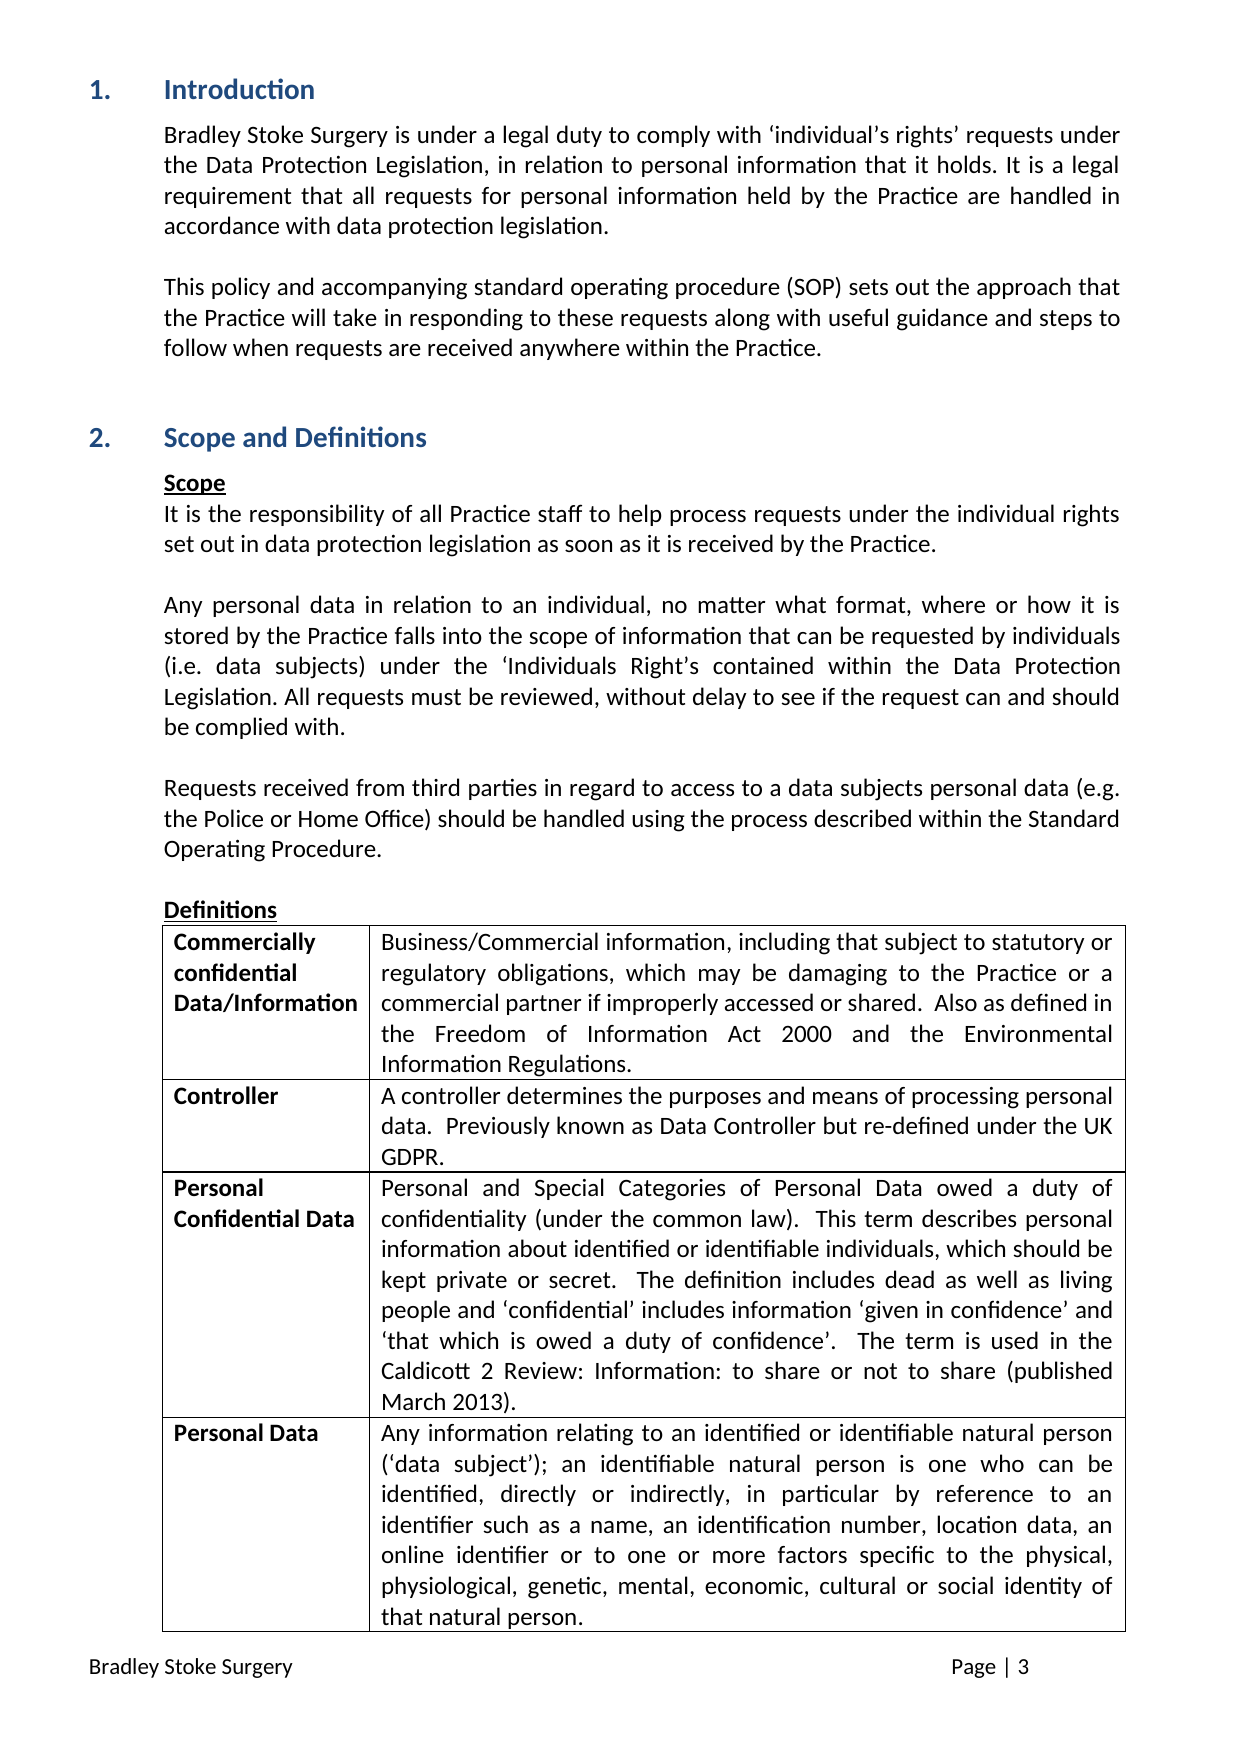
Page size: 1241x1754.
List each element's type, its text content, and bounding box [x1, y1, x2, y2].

text This policy and accompanying standard operating procedure (SOP) sets out the approach that the Practice will take in responding to these requests along with useful guidance and steps to follow when requests are received anywhere within the Practice. [164, 272, 1122, 363]
text Requests received from third parties in regard to access to a data subjects personal data (e.g. the Police or Home Office) should be handled using the process described within the Standard Operating Procedure. [164, 772, 1122, 864]
text Definitions [164, 894, 1152, 925]
table_header Business/Commercial information, including that subject to statutory or regulatory obligations, which may be damaging to the Practice or a commercial partner if improperly accessed or shared. Also as defined in the Freedom of Information Act 2000 and the Environmental Information Regulations. [370, 926, 1125, 1079]
table_header Commercially confidential Data/Information [163, 926, 369, 1079]
table_cell Controller [163, 1080, 369, 1171]
table_cell Personal and Special Categories of Personal Data owed a duty of confidentiality (under the common law). This term describes personal information about identified or identifiable individuals, which should be kept private or secret. The definition includes dead as well as living people and ‘confidential’ includes information ‘given in confidence’ and ‘that which is owed a duty of confidence’. The term is used in the Caldicott 2 Review: Information: to share or not to share (published March 2013). [370, 1173, 1125, 1417]
table_cell Personal Confidential Data [163, 1173, 369, 1417]
table_cell Personal Data [163, 1418, 369, 1631]
subtitle Scope and Definitions [89, 419, 1122, 455]
text Any personal data in relation to an individual, no matter what format, where or how it is stored by the Practice falls into the scope of information that can be requested by individuals (i.e. data subjects) under the ‘Individuals Right’s contained within the Data Protection Legislation. All requests must be reviewed, without delay to see if the request can and should be complied with. [164, 589, 1122, 742]
text Bradley Stoke Surgery is under a legal duty to comply with ‘individual’s rights’ requests under the Data Protection Legislation, in relation to personal information that it holds. It is a legal requirement that all requests for personal information held by the Practice are handled in accordance with data protection legislation. [164, 119, 1122, 241]
text Scope [89, 467, 1122, 498]
table_cell Any information relating to an identified or identifiable natural person (‘data subject’); an identifiable natural person is one who can be identified, directly or indirectly, in particular by reference to an identifier such as a name, an identification number, location data, an online identifier or to one or more factors specific to the physical, physiological, genetic, mental, economic, cultural or social identity of that natural person. [370, 1418, 1125, 1631]
table_cell A controller determines the purposes and means of processing personal data. Previously known as Data Controller but re-defined under the UK GDPR. [370, 1080, 1125, 1171]
text It is the responsibility of all Practice staff to help process requests under the individual rights set out in data protection legislation as soon as it is received by the Practice. [164, 498, 1122, 559]
subtitle Introduction [89, 71, 1122, 106]
